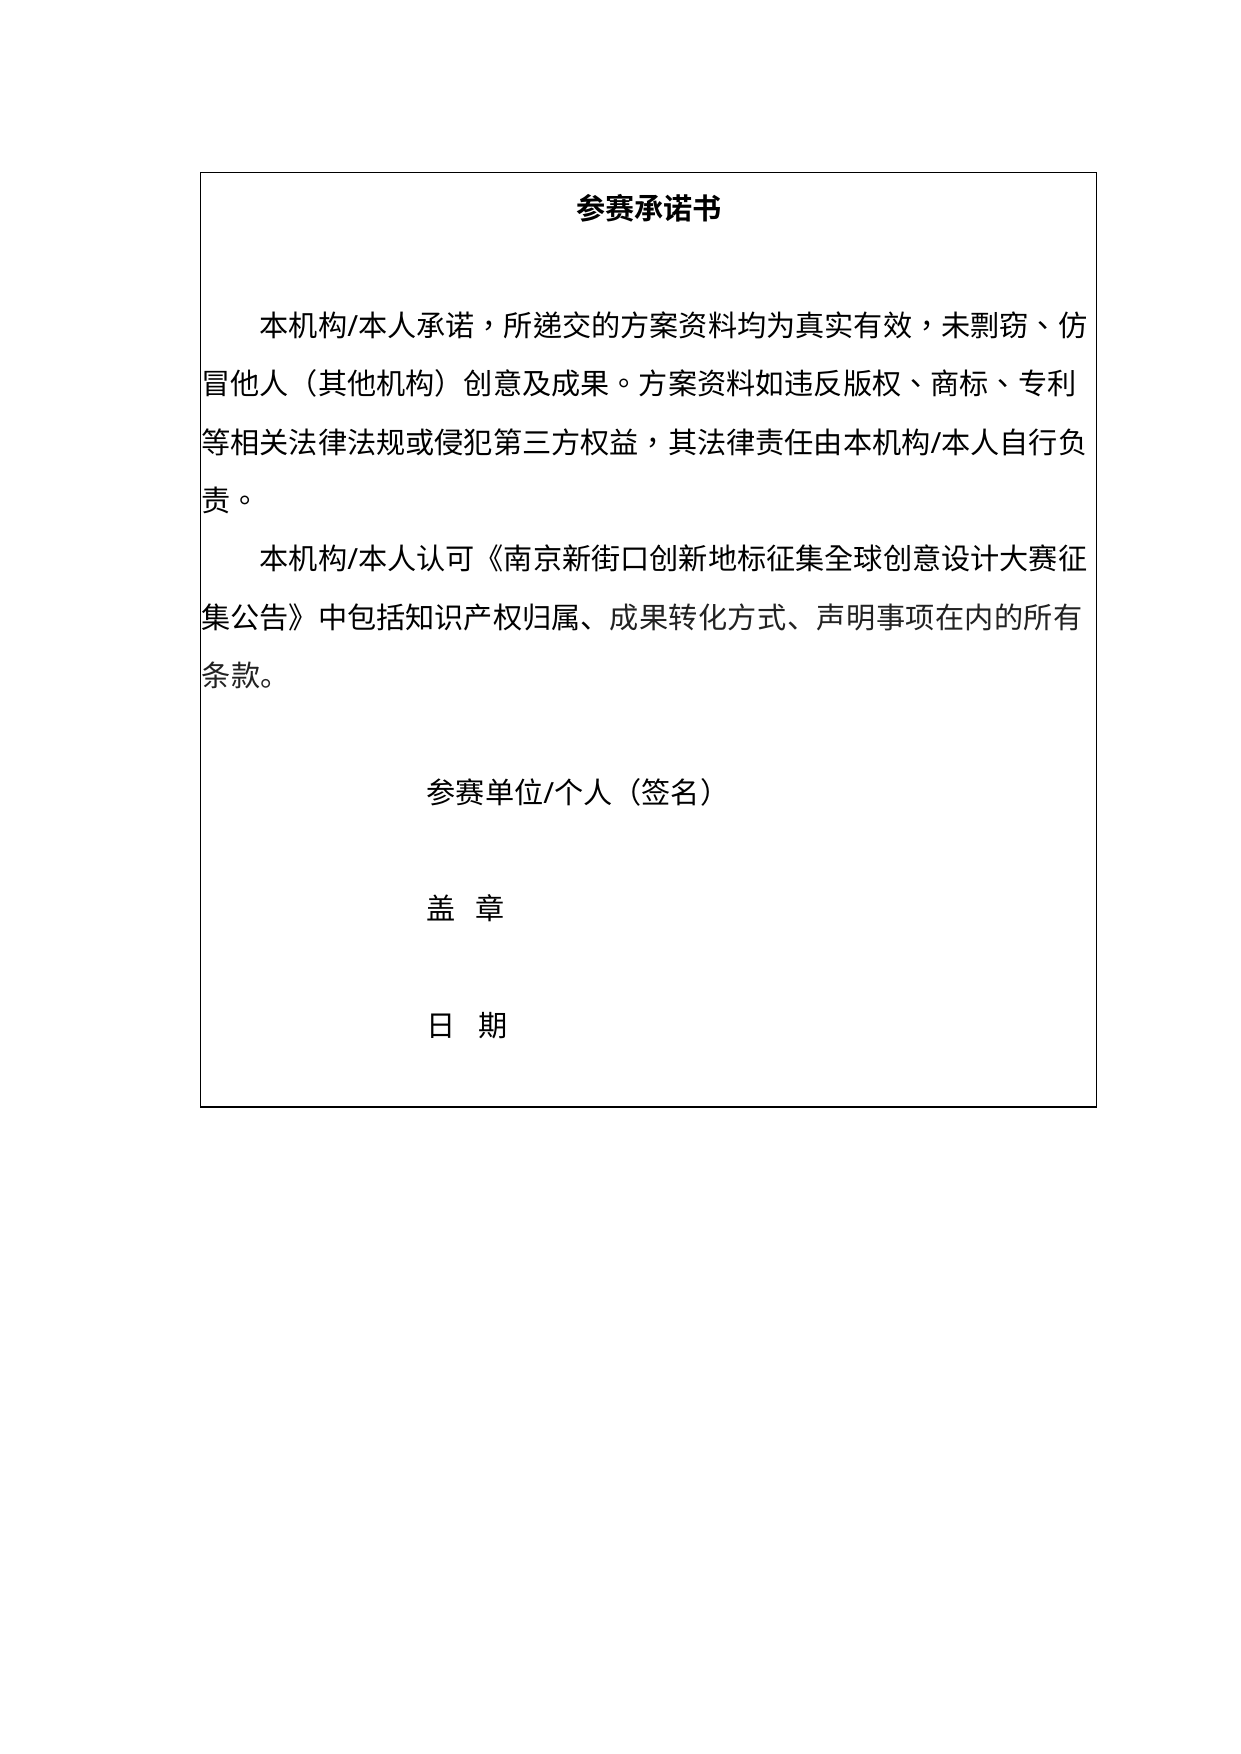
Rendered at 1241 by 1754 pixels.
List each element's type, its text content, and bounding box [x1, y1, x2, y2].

table_cell 参赛承诺书 本机构/本人承诺，所递交的方案资料均为真实有效，未剽窃、仿冒他人（其他机构）创意及成果。方案资料如违反版权、商标、专利等相关法律法规或侵犯第三方权益，其法律责任由本机构/本人自行负责。 本机构/本人认可《南京新街口创新地标征集全球创意设计大赛征集公告》中包括知识产权归属、成果转化方式、声明事项在内的所有条款。 参赛单位/个人（签名） 盖 章 日 期 [201, 173, 1096, 1106]
